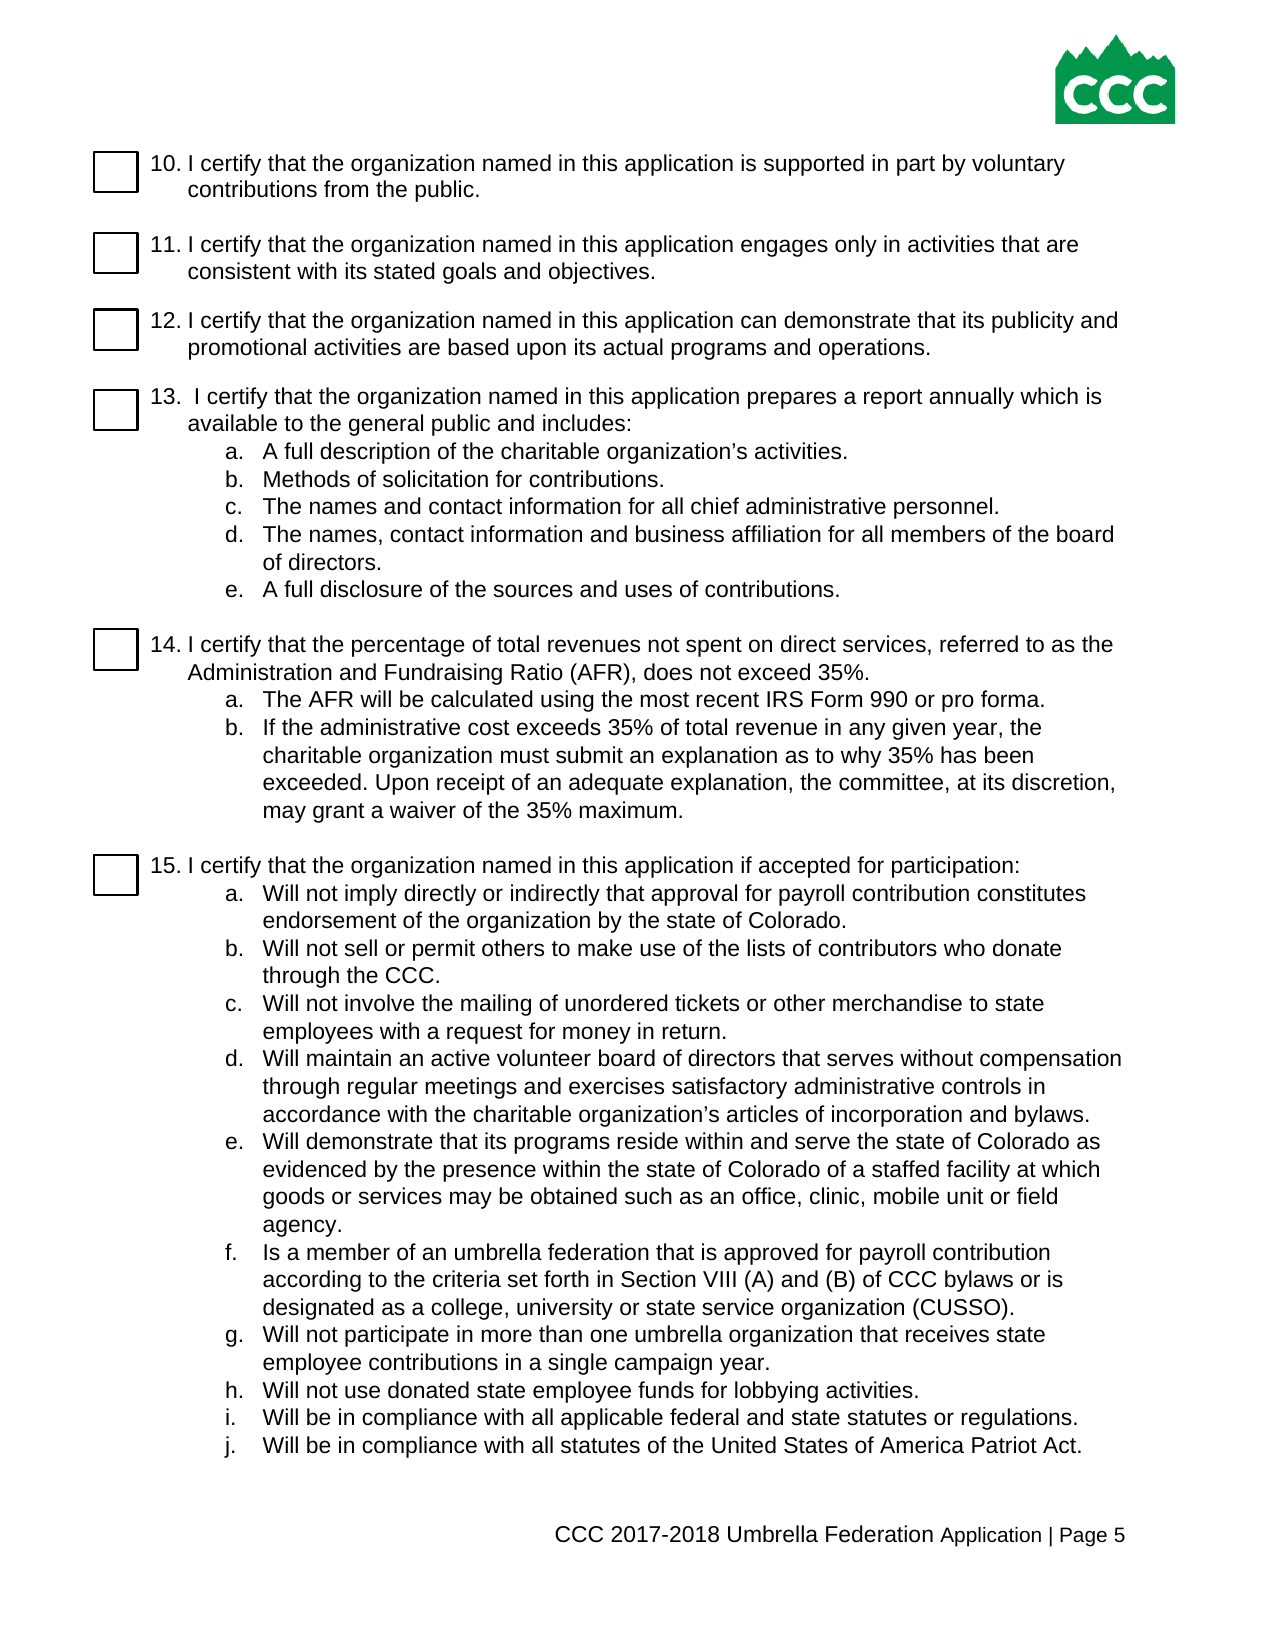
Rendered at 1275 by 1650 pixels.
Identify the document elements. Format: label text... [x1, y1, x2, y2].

list Will not participate in more than one umbrella organization that receives state employee contributions in a single campaign year. [225, 1321, 1125, 1375]
list Methods of solicitation for contributions. [225, 466, 1125, 492]
list Will be in compliance with all applicable federal and state statutes or regulations. [225, 1404, 1125, 1431]
list I certify that the percentage of total revenues not spent on direct services, referred to as the Administration and Fundraising Ratio (AFR), does not exceed 35%. [150, 631, 1125, 685]
list Will be in compliance with all statutes of the United States of America Patriot Act. [225, 1432, 1125, 1487]
list The names and contact information for all chief administrative personnel. [225, 493, 1125, 519]
list Will not use donated state employee funds for lobbying activities. [225, 1377, 1125, 1403]
list I certify that the organization named in this application is supported in part by voluntary contributions from the public. [150, 150, 1125, 231]
list If the administrative cost exceeds 35% of total revenue in any given year, the charitable organization must submit an explanation as to why 35% has been exceeded. Upon receipt of an adequate explanation, the committee, at its discretion, may grant a waiver of the 35% maximum. [225, 714, 1125, 823]
list I certify that the organization named in this application prepares a report annually which is available to the general public and includes: [150, 383, 1125, 437]
list Will not imply directly or indirectly that approval for payroll contribution constitutes endorsement of the organization by the state of Colorado. [225, 880, 1125, 934]
picture [1053, 34, 1176, 122]
list I certify that the organization named in this application engages only in activities that are consistent with its stated goals and objectives. [150, 231, 1125, 285]
list A full description of the charitable organization’s activities. [225, 438, 1125, 464]
list The AFR will be calculated using the most recent IRS Form 990 or pro forma. [225, 686, 1125, 713]
list I certify that the organization named in this application can demonstrate that its publicity and promotional activities are based upon its actual programs and operations. [150, 307, 1125, 361]
list Will maintain an active volunteer board of directors that serves without compensation through regular meetings and exercises satisfactory administrative controls in accordance with the charitable organization’s articles of incorporation and bylaws. [225, 1045, 1125, 1127]
list I certify that the organization named in this application if accepted for participation: [150, 852, 1125, 878]
list Is a member of an umbrella federation that is approved for payroll contribution according to the criteria set forth in Section VIII (A) and (B) of CCC bylaws or is designated as a college, university or state service organization (CUSSO). [225, 1238, 1125, 1320]
list Will demonstrate that its programs reside within and serve the state of Colorado as evidenced by the presence within the state of Colorado of a staffed facility at which goods or services may be obtained such as an office, clinic, mobile unit or field agency. [225, 1128, 1125, 1237]
list Will not involve the mailing of unordered tickets or other merchandise to state employees with a request for money in return. [225, 990, 1125, 1044]
list Will not sell or permit others to make use of the lists of contributors who donate through the CCC. [225, 935, 1125, 989]
list The names, contact information and business affiliation for all members of the board of directors. [225, 521, 1125, 575]
list A full disclosure of the sources and uses of contributions. [225, 576, 1125, 602]
